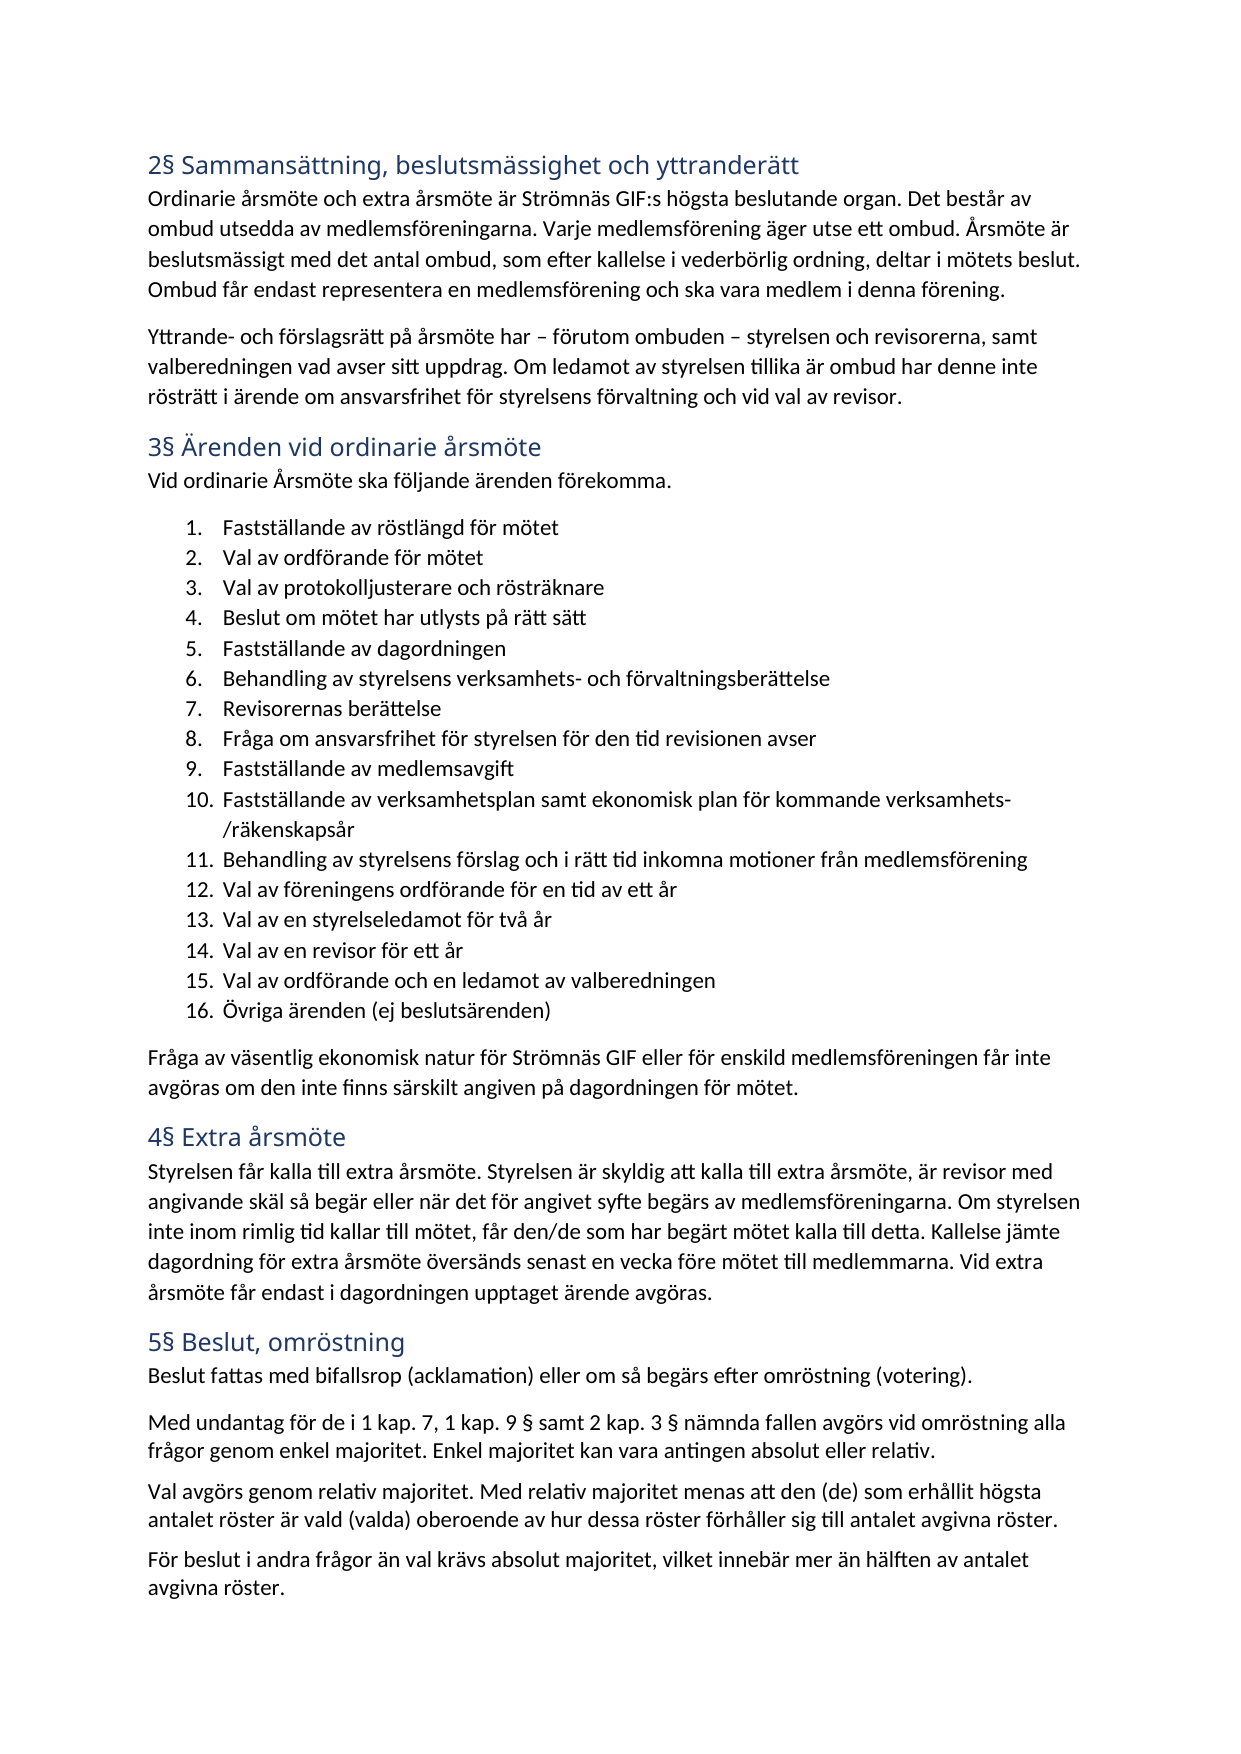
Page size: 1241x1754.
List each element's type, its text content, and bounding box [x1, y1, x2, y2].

list Fråga om ansvarsfrihet för styrelsen för den tid revisionen avser [185, 724, 1093, 752]
text Vid ordinarie Årsmöte ska följande ärenden förekomma. [148, 466, 1093, 494]
text Ordinarie årsmöte och extra årsmöte är Strömnäs GIF:s högsta beslutande organ. Det består av ombud utsedda av medlemsföreningarna. Varje medlemsförening äger utse ett ombud. Årsmöte är beslutsmässigt med det antal ombud, som efter kallelse i vederbörlig ordning, deltar i mötets beslut. Ombud får endast representera en medlemsförening och ska vara medlem i denna förening. [148, 184, 1093, 303]
list Val av protokolljusterare och rösträknare [185, 573, 1093, 601]
subtitle 3§ Ärenden vid ordinarie årsmöte [148, 429, 1093, 463]
list Val av ordförande och en ledamot av valberedningen [185, 966, 1093, 994]
list Val av föreningens ordförande för en tid av ett år [185, 875, 1093, 903]
text Med undantag för de i 1 kap. 7, 1 kap. 9 § samt 2 kap. 3 § nämnda fallen avgörs vid omröstning alla frågor genom enkel majoritet. Enkel majoritet kan vara antingen absolut eller relativ. [148, 1408, 1093, 1464]
text För beslut i andra frågor än val krävs absolut majoritet, vilket innebär mer än hälften av antalet avgivna röster. [148, 1545, 1093, 1601]
text Styrelsen får kalla till extra årsmöte. Styrelsen är skyldig att kalla till extra årsmöte, är revisor med angivande skäl så begär eller när det för angivet syfte begärs av medlemsföreningarna. Om styrelsen inte inom rimlig tid kallar till mötet, får den/de som har begärt mötet kalla till detta. Kallelse jämte dagordning för extra årsmöte översänds senast en vecka före mötet till medlemmarna. Vid extra årsmöte får endast i dagordningen upptaget ärende avgöras. [148, 1157, 1093, 1306]
list Revisorernas berättelse [185, 694, 1093, 722]
text Beslut fattas med bifallsrop (acklamation) eller om så begärs efter omröstning (votering). [148, 1361, 1093, 1389]
subtitle 2§ Sammansättning, beslutsmässighet och yttranderätt [148, 148, 1093, 182]
list Fastställande av verksamhetsplan samt ekonomisk plan för kommande verksamhets- /räkenskapsår [185, 785, 1093, 843]
list Behandling av styrelsens verksamhets- och förvaltningsberättelse [185, 664, 1093, 692]
list Fastställande av dagordningen [185, 634, 1093, 662]
text Val avgörs genom relativ majoritet. Med relativ majoritet menas att den (de) som erhållit högsta antalet röster är vald (valda) oberoende av hur dessa röster förhåller sig till antalet avgivna röster. [148, 1477, 1093, 1533]
list Behandling av styrelsens förslag och i rätt tid inkomna motioner från medlemsförening [185, 845, 1093, 873]
text Yttrande- och förslagsrätt på årsmöte har – förutom ombuden – styrelsen och revisorerna, samt valberedningen vad avser sitt uppdrag. Om ledamot av styrelsen tillika är ombud har denne inte rösträtt i ärende om ansvarsfrihet för styrelsens förvaltning och vid val av revisor. [148, 322, 1093, 410]
list Fastställande av röstlängd för mötet [185, 513, 1093, 541]
list Val av en revisor för ett år [185, 936, 1093, 964]
list Val av ordförande för mötet [185, 543, 1093, 571]
list Fastställande av medlemsavgift [185, 754, 1093, 782]
list Övriga ärenden (ej beslutsärenden) [185, 996, 1093, 1024]
subtitle 5§ Beslut, omröstning [148, 1324, 1093, 1359]
subtitle 4§ Extra årsmöte [148, 1120, 1093, 1154]
text Fråga av väsentlig ekonomisk natur för Strömnäs GIF eller för enskild medlemsföreningen får inte avgöras om den inte finns särskilt angiven på dagordningen för mötet. [148, 1043, 1093, 1101]
list Val av en styrelseledamot för två år [185, 906, 1093, 933]
list Beslut om mötet har utlysts på rätt sätt [185, 603, 1093, 631]
